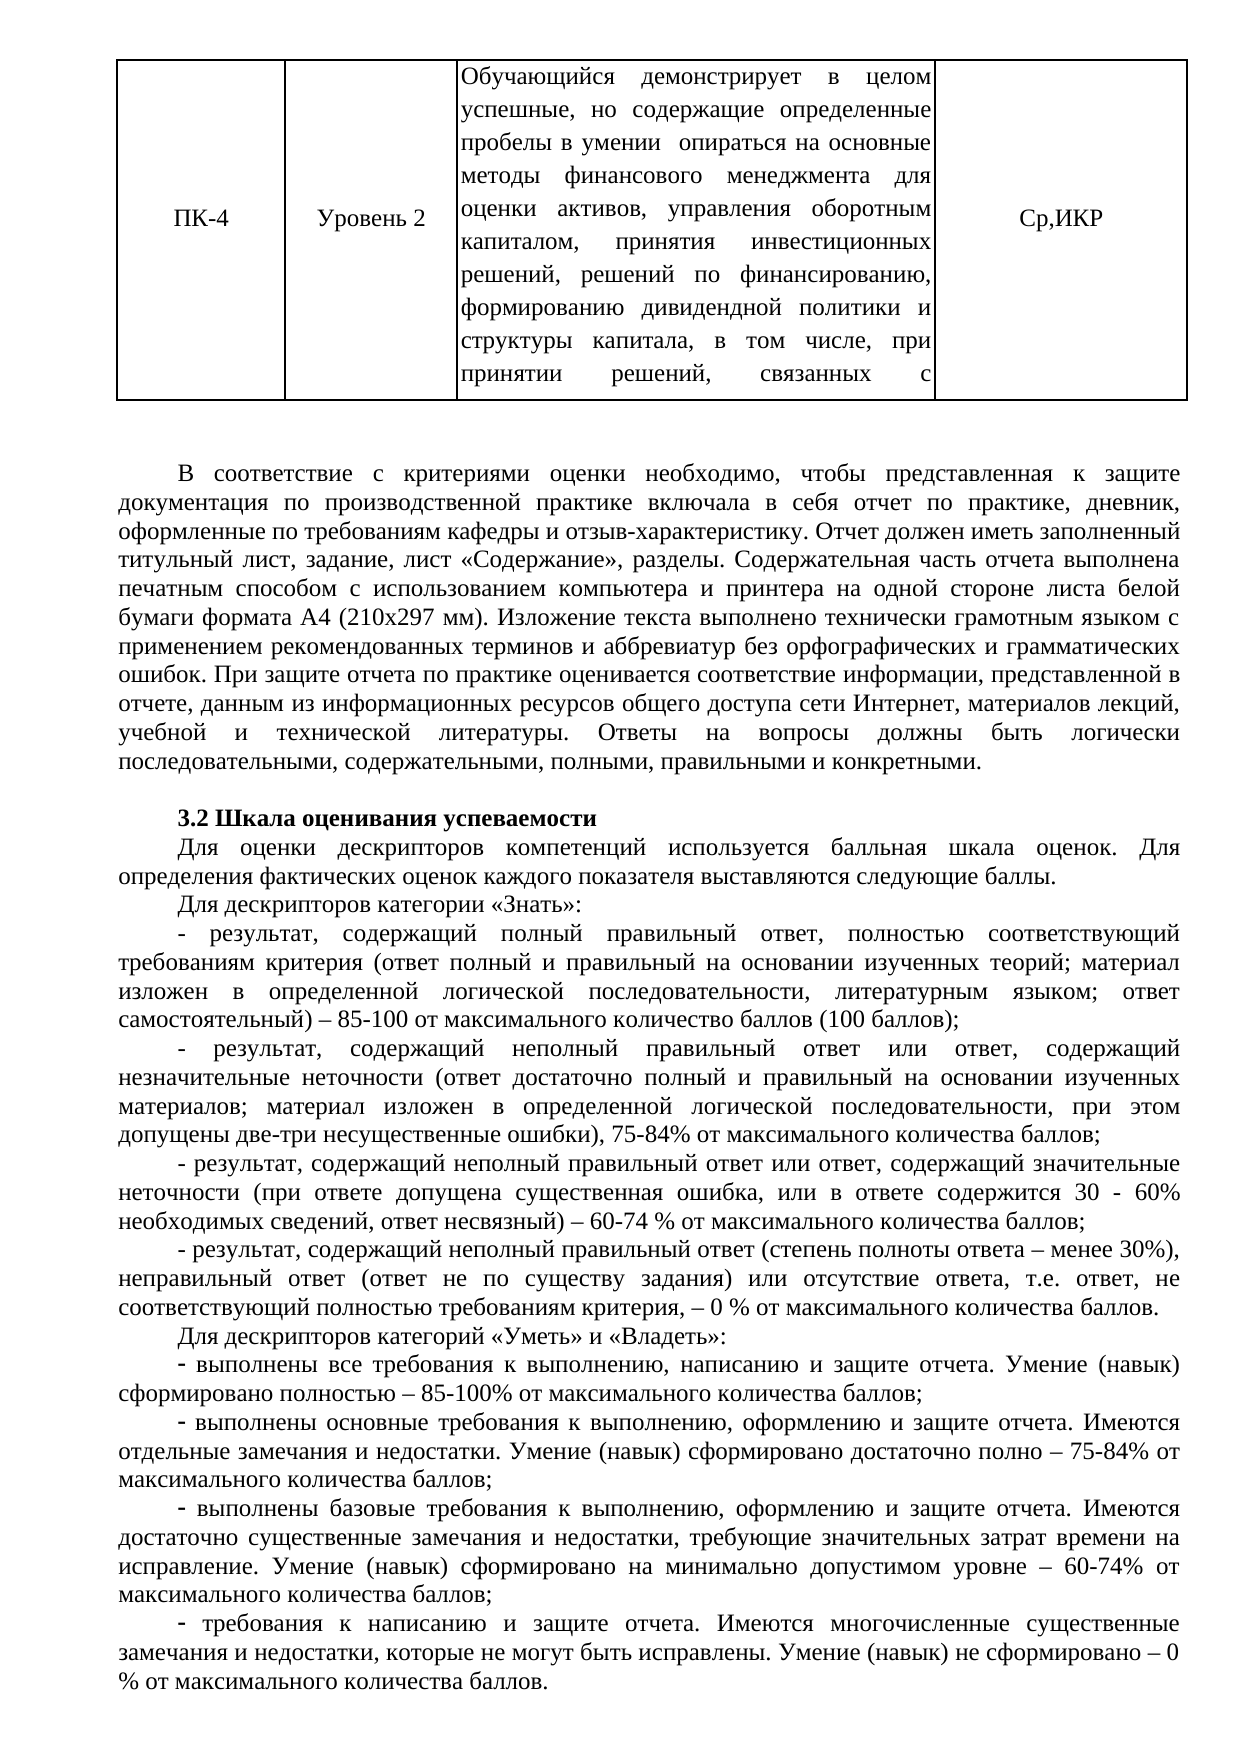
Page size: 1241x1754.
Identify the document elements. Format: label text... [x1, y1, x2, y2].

table_header ПК-4 [118, 61, 284, 399]
list Для оценки дескрипторов компетенций используется балльная шкала оценок. Для определения фактических оценок каждого показателя выставляются следующие баллы. [118, 832, 1181, 889]
list - результат, содержащий неполный правильный ответ или ответ, содержащий незначительные неточности (ответ достаточно полный и правильный на основании изученных материалов; материал изложен в определенной логической последовательности, при этом допущены две-три несущественные ошибки), 75-84% от максимального количества баллов; [118, 1033, 1181, 1148]
list - результат, содержащий неполный правильный ответ (степень полноты ответа – менее 30%), неправильный ответ (ответ не по существу задания) или отсутствие ответа, т.е. ответ, не соответствующий полностью требованиям критерия, – 0 % от максимального количества баллов. [118, 1234, 1181, 1321]
list требования к написанию и защите отчета. Имеются многочисленные существенные замечания и недостатки, которые не могут быть исправлены. Умение (навык) не сформировано – 0 % от максимального количества баллов. [118, 1608, 1181, 1694]
list выполнены базовые требования к выполнению, оформлению и защите отчета. Имеются достаточно существенные замечания и недостатки, требующие значительных затрат времени на исправление. Умение (навык) сформировано на минимально допустимом уровне – 60-74% от максимального количества баллов; [118, 1493, 1181, 1608]
list - результат, содержащий неполный правильный ответ или ответ, содержащий значительные неточности (при ответе допущена существенная ошибка, или в ответе содержится 30 - 60% необходимых сведений, ответ несвязный) – 60-74 % от максимального количества баллов; [118, 1148, 1181, 1234]
list 3.2 Шкала оценивания успеваемости [118, 803, 1181, 832]
table_header Обучающийся демонстрирует в целом успешные, но содержащие определенные пробелы в умении опираться на основные методы финансового менеджмента для оценки активов, управления оборотным капиталом, принятия инвестиционных решений, решений по финансированию, формированию дивидендной политики и структуры капитала, в том числе, при принятии решений, связанных с операциями на мировых рынках в условиях глобализации; [458, 61, 934, 399]
list - результат, содержащий полный правильный ответ, полностью соответствующий требованиям критерия (ответ полный и правильный на основании изученных теорий; материал изложен в определенной логической последовательности, литературным языком; ответ самостоятельный) – 85-100 от максимального количество баллов (100 баллов); [118, 918, 1181, 1033]
table_header Ср,ИКР [936, 61, 1186, 399]
list выполнены основные требования к выполнению, оформлению и защите отчета. Имеются отдельные замечания и недостатки. Умение (навык) сформировано достаточно полно – 75-84% от максимального количества баллов; [118, 1407, 1181, 1493]
table_header Уровень 2 [286, 61, 456, 399]
list выполнены все требования к выполнению, написанию и защите отчета. Умение (навык) сформировано полностью – 85-100% от максимального количества баллов; [118, 1349, 1181, 1407]
list Для дескрипторов категорий «Уметь» и «Владеть»: [118, 1321, 1181, 1349]
list Для дескрипторов категории «Знать»: [118, 889, 1181, 918]
list В соответствие с критериями оценки необходимо, чтобы представленная к защите документация по производственной практике включала в себя отчет по практике, дневник, оформленные по требованиям кафедры и отзыв-характеристику. Отчет должен иметь заполненный титульный лист, задание, лист «Содержание», разделы. Содержательная часть отчета выполнена печатным способом с использованием компьютера и принтера на одной стороне листа белой бумаги формата А4 (210х297 мм). Изложение текста выполнено технически грамотным языком с применением рекомендованных терминов и аббревиатур без орфографических и грамматических ошибок. При защите отчета по практике оценивается соответствие информации, представленной в отчете, данным из информационных ресурсов общего доступа сети Интернет, материалов лекций, учебной и технической литературы. Ответы на вопросы должны быть логически последовательными, содержательными, полными, правильными и конкретными. [118, 458, 1181, 774]
